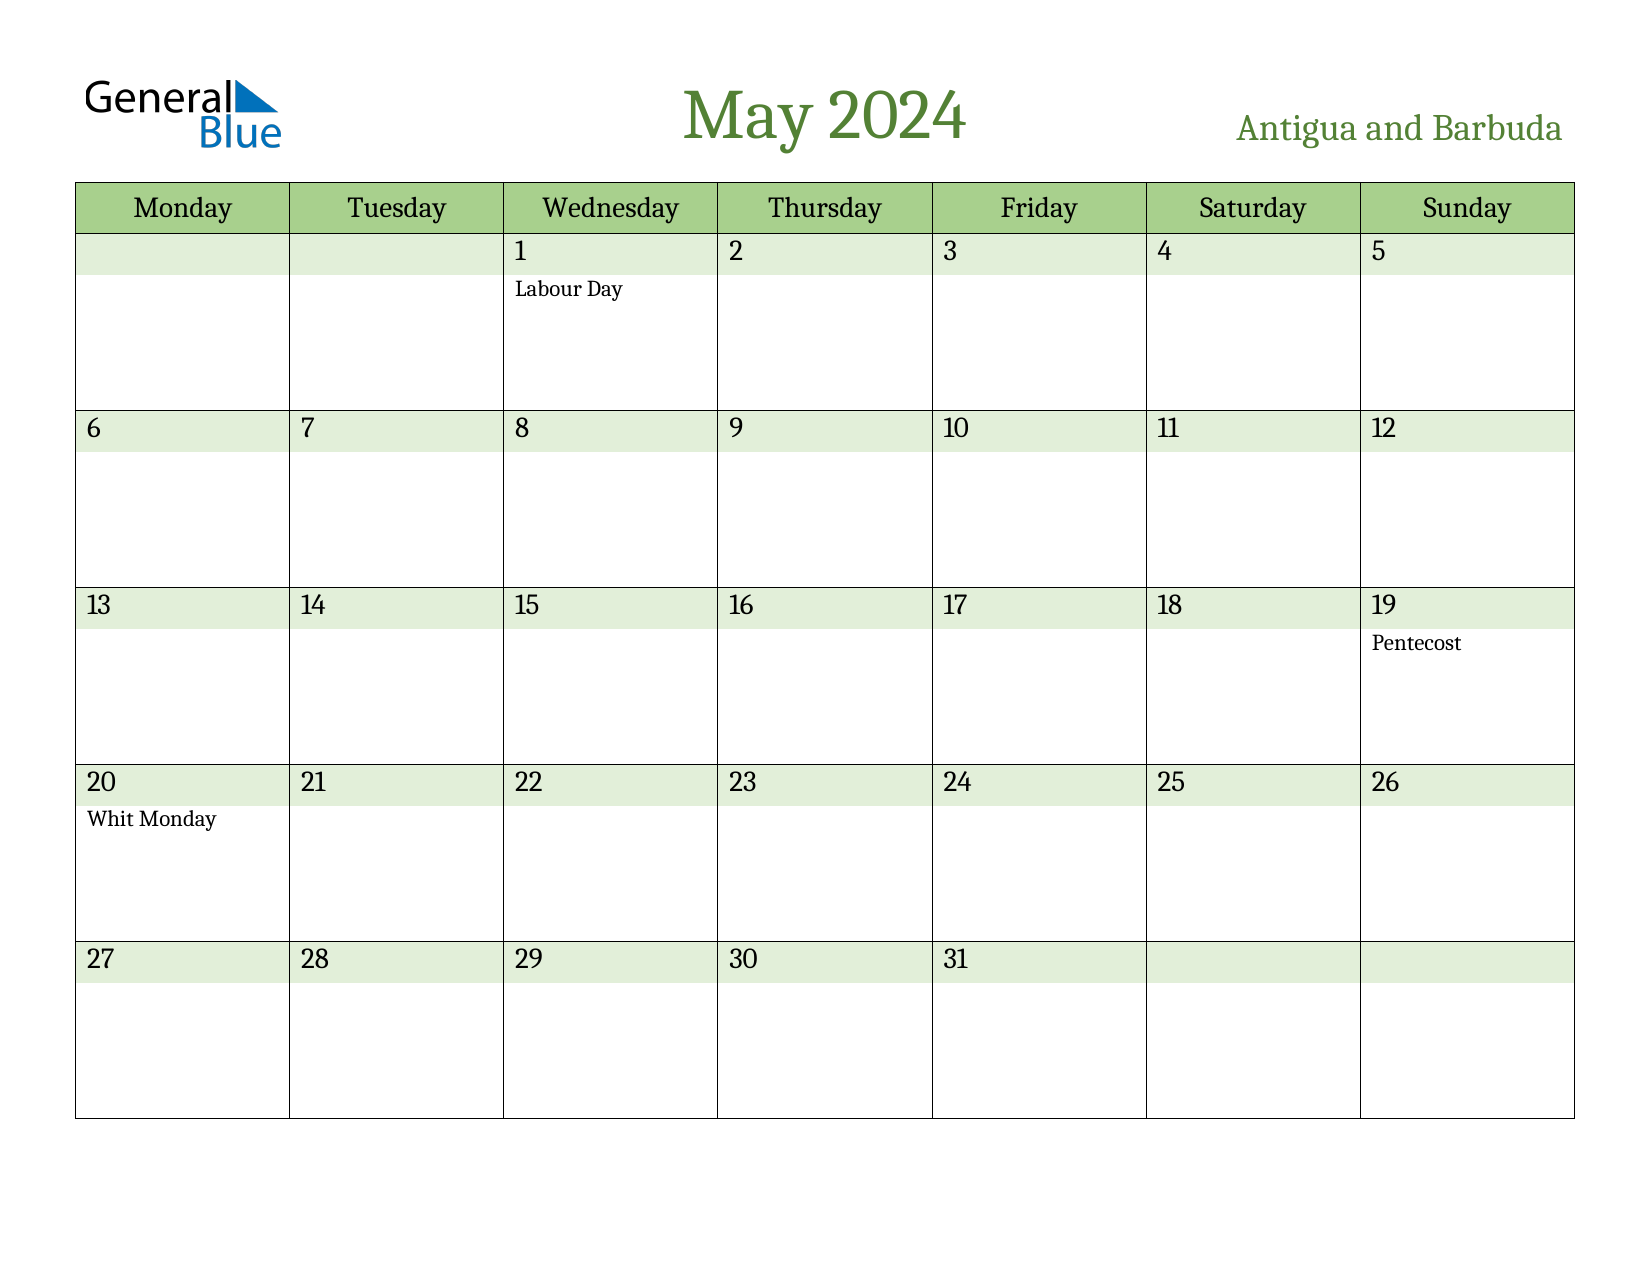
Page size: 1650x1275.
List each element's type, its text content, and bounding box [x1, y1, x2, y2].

table_cell [1147, 452, 1360, 587]
table_cell [1147, 806, 1360, 941]
table_cell [290, 983, 503, 1118]
table_cell 9 [718, 411, 932, 452]
table_cell Friday [933, 183, 1146, 233]
table_cell [1361, 275, 1574, 410]
table_cell [1147, 275, 1360, 410]
table_cell Sunday [1361, 183, 1574, 233]
table_cell [1361, 983, 1574, 1118]
table_cell Saturday [1147, 183, 1360, 233]
table_cell 23 [718, 765, 932, 806]
table_cell 12 [1361, 411, 1574, 452]
table_cell [933, 629, 1146, 764]
table_cell 31 [933, 942, 1146, 983]
table_cell Thursday [718, 183, 932, 233]
table_cell 7 [290, 411, 503, 452]
table_cell [933, 983, 1146, 1118]
table_cell 24 [933, 765, 1146, 806]
table_cell [290, 275, 503, 410]
table_cell 16 [718, 588, 932, 629]
table_cell 13 [76, 588, 289, 629]
table_cell [933, 452, 1146, 587]
table_cell [504, 983, 717, 1118]
table_cell [1147, 942, 1360, 983]
table_cell [718, 629, 932, 764]
table_cell 1 [504, 234, 717, 275]
table_cell [76, 983, 289, 1118]
table_cell Labour Day [504, 275, 717, 410]
table_cell [1361, 942, 1574, 983]
table_cell [76, 275, 289, 410]
table_header May 2024 [504, 75, 1146, 182]
table_cell [1361, 806, 1574, 941]
table_cell [1361, 452, 1574, 587]
table_cell 20 [76, 765, 289, 806]
table_cell Wednesday [504, 183, 717, 233]
table_cell 22 [504, 765, 717, 806]
table_cell 6 [76, 411, 289, 452]
table_header [76, 75, 503, 182]
table_cell [1147, 629, 1360, 764]
table_cell 29 [504, 942, 717, 983]
table_cell 2 [718, 234, 932, 275]
table_cell 11 [1147, 411, 1360, 452]
table_cell 26 [1361, 765, 1574, 806]
table_cell [1147, 983, 1360, 1118]
table_cell [504, 629, 717, 764]
table_cell [76, 629, 289, 764]
table_cell [504, 452, 717, 587]
table_cell [718, 983, 932, 1118]
table_cell [718, 275, 932, 410]
table_cell [76, 234, 289, 275]
table_cell 4 [1147, 234, 1360, 275]
table_header Antigua and Barbuda [1146, 75, 1574, 182]
table_cell [290, 452, 503, 587]
table_cell Pentecost [1361, 629, 1574, 764]
table_cell 17 [933, 588, 1146, 629]
table_cell [933, 806, 1146, 941]
table_cell 14 [290, 588, 503, 629]
table_cell [290, 806, 503, 941]
table_cell 10 [933, 411, 1146, 452]
table_cell Tuesday [290, 183, 503, 233]
table_cell Whit Monday [76, 806, 289, 941]
table_cell 18 [1147, 588, 1360, 629]
table_cell 19 [1361, 588, 1574, 629]
table_cell [718, 452, 932, 587]
picture [86, 80, 281, 148]
table_cell Monday [76, 183, 289, 233]
table_cell 28 [290, 942, 503, 983]
table_cell 15 [504, 588, 717, 629]
table_cell 21 [290, 765, 503, 806]
table_cell 3 [933, 234, 1146, 275]
table_cell 27 [76, 942, 289, 983]
table_cell 8 [504, 411, 717, 452]
table_cell 30 [718, 942, 932, 983]
table_cell [290, 629, 503, 764]
table_cell 5 [1361, 234, 1574, 275]
table_cell [718, 806, 932, 941]
table_cell [290, 234, 503, 275]
table_cell [76, 452, 289, 587]
table_cell 25 [1147, 765, 1360, 806]
table_cell [933, 275, 1146, 410]
table_cell [504, 806, 717, 941]
